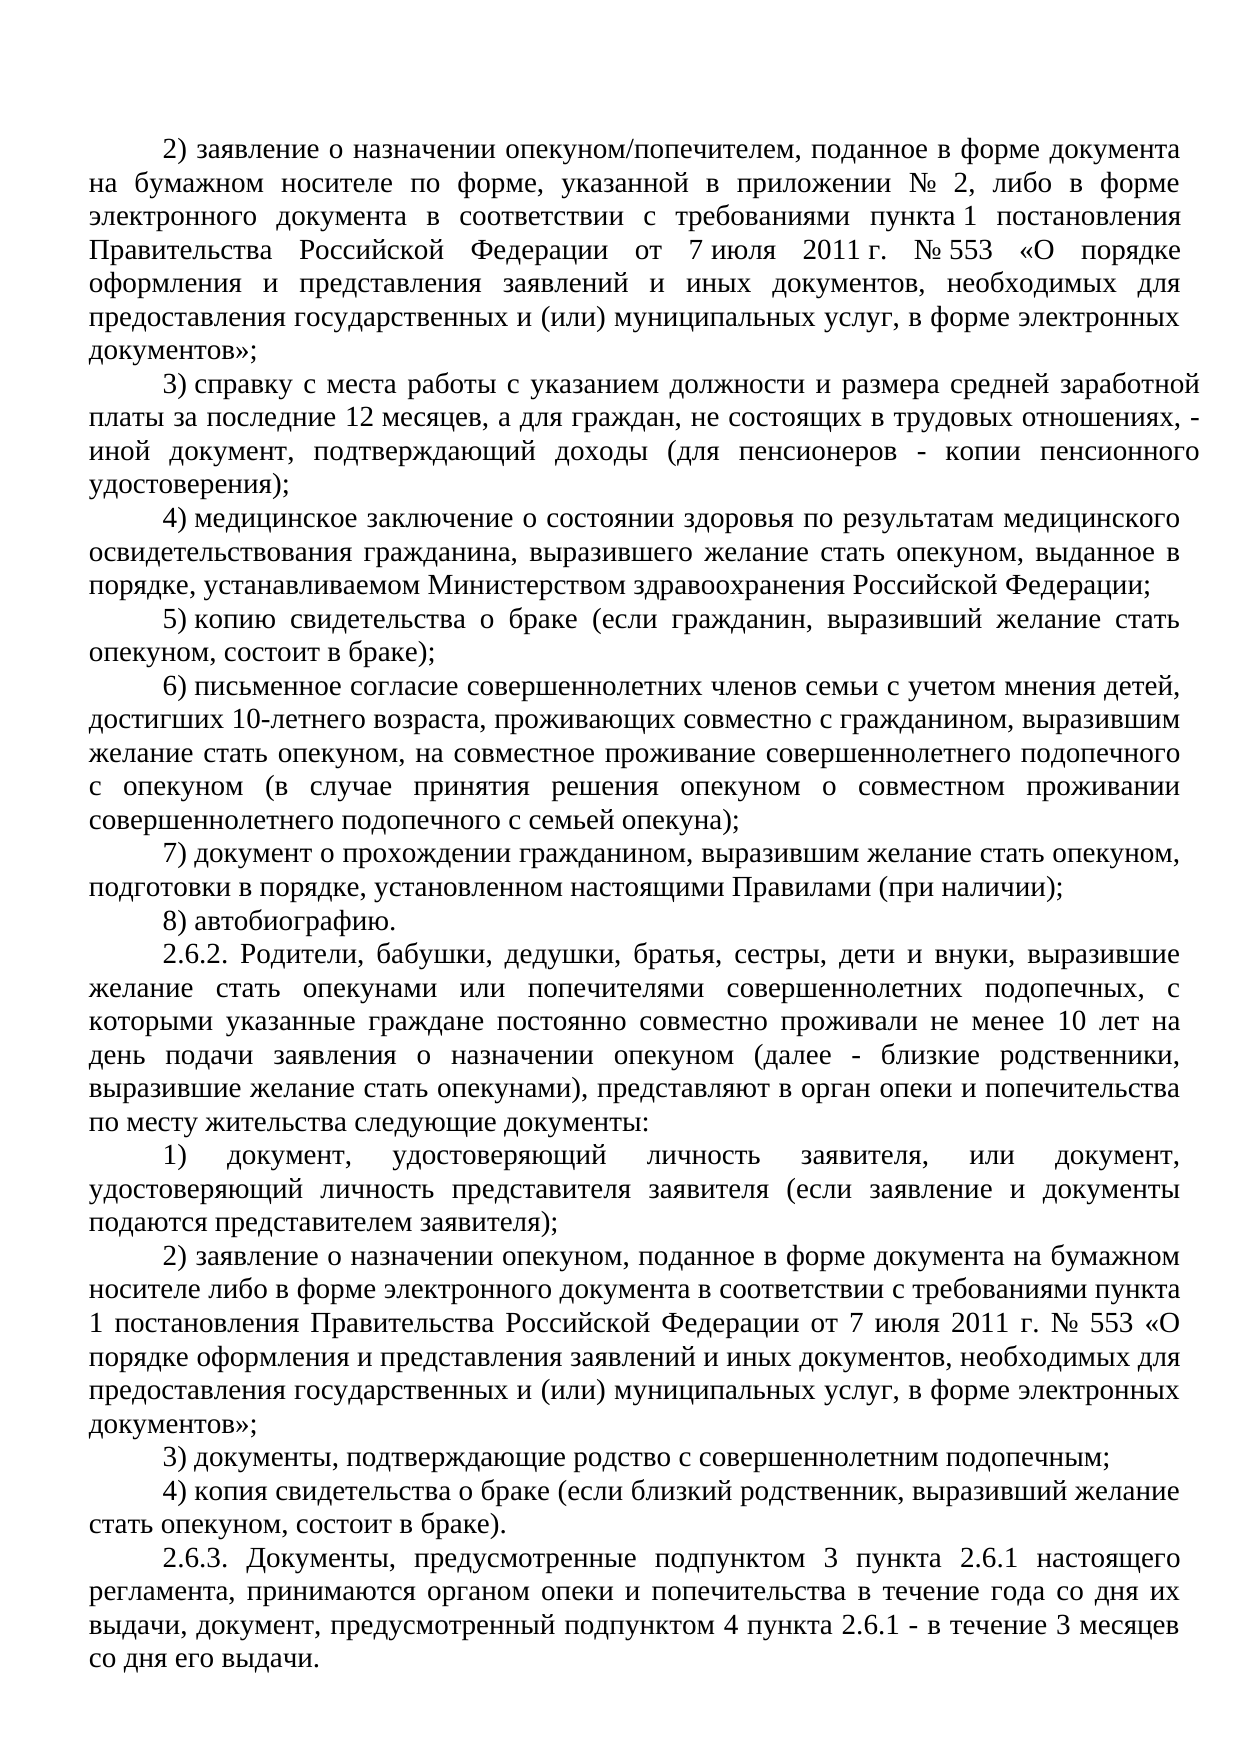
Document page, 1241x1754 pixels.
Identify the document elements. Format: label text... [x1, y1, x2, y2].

text 2.6.2. Родители, бабушки, дедушки, братья, сестры, дети и внуки, выразившие желание стать опекунами или попечителями совершеннолетних подопечных, с которыми указанные граждане постоянно совместно проживали не менее 10 лет на день подачи заявления о назначении опекуном (далее - близкие родственники, выразившие желание стать опекунами), представляют в орган опеки и попечительства по месту жительства следующие документы: [89, 936, 1181, 1137]
text 3) справку с места работы с указанием должности и размера средней заработной платы за последние 12 месяцев, а для граждан, не состоящих в трудовых отношениях, - иной документ, подтверждающий доходы (для пенсионеров - копии пенсионного удостоверения); [89, 366, 1201, 500]
text 8) автобиографию. [89, 903, 1181, 936]
text 2.6.3. Документы, предусмотренные подпунктом 3 пункта 2.6.1 настоящего регламента, принимаются органом опеки и попечительства в течение года со дня их выдачи, документ, предусмотренный подпунктом 4 пункта 2.6.1 - в течение 3 месяцев со дня его выдачи. [89, 1540, 1181, 1674]
text 3) документы, подтверждающие родство с совершеннолетним подопечным; [89, 1439, 1181, 1473]
text 5) копию свидетельства о браке (если гражданин, выразивший желание стать опекуном, состоит в браке); [89, 601, 1181, 668]
text 4) медицинское заключение о состоянии здоровья по результатам медицинского освидетельствования гражданина, выразившего желание стать опекуном, выданное в порядке, устанавливаемом Министерством здравоохранения Российской Федерации; [89, 500, 1181, 601]
text 7) документ о прохождении гражданином, выразившим желание стать опекуном, подготовки в порядке, установленном настоящими Правилами (при наличии); [89, 836, 1181, 903]
text 4) копия свидетельства о браке (если близкий родственник, выразивший желание стать опекуном, состоит в браке). [89, 1473, 1181, 1540]
text 6) письменное согласие совершеннолетних членов семьи с учетом мнения детей, достигших 10-летнего возраста, проживающих совместно с гражданином, выразившим желание стать опекуном, на совместное проживание совершеннолетнего подопечного с опекуном (в случае принятия решения опекуном о совместном проживании совершеннолетнего подопечного с семьей опекуна); [89, 668, 1181, 836]
text 1) документ, удостоверяющий личность заявителя, или документ, удостоверяющий личность представителя заявителя (если заявление и документы подаются представителем заявителя); [89, 1137, 1181, 1238]
text 2) заявление о назначении опекуном/попечителем, поданное в форме документа на бумажном носителе по форме, указанной в приложении № 2, либо в форме электронного документа в соответствии с требованиями пункта 1 постановления Правительства Российской Федерации от 7 июля 2011 г. № 553 «О порядке оформления и представления заявлений и иных документов, необходимых для предоставления государственных и (или) муниципальных услуг, в форме электронных документов»; [89, 131, 1181, 366]
text 2) заявление о назначении опекуном, поданное в форме документа на бумажном носителе либо в форме электронного документа в соответствии с требованиями пункта 1 постановления Правительства Российской Федерации от 7 июля 2011 г. № 553 «О порядке оформления и представления заявлений и иных документов, необходимых для предоставления государственных и (или) муниципальных услуг, в форме электронных документов»; [89, 1238, 1181, 1439]
